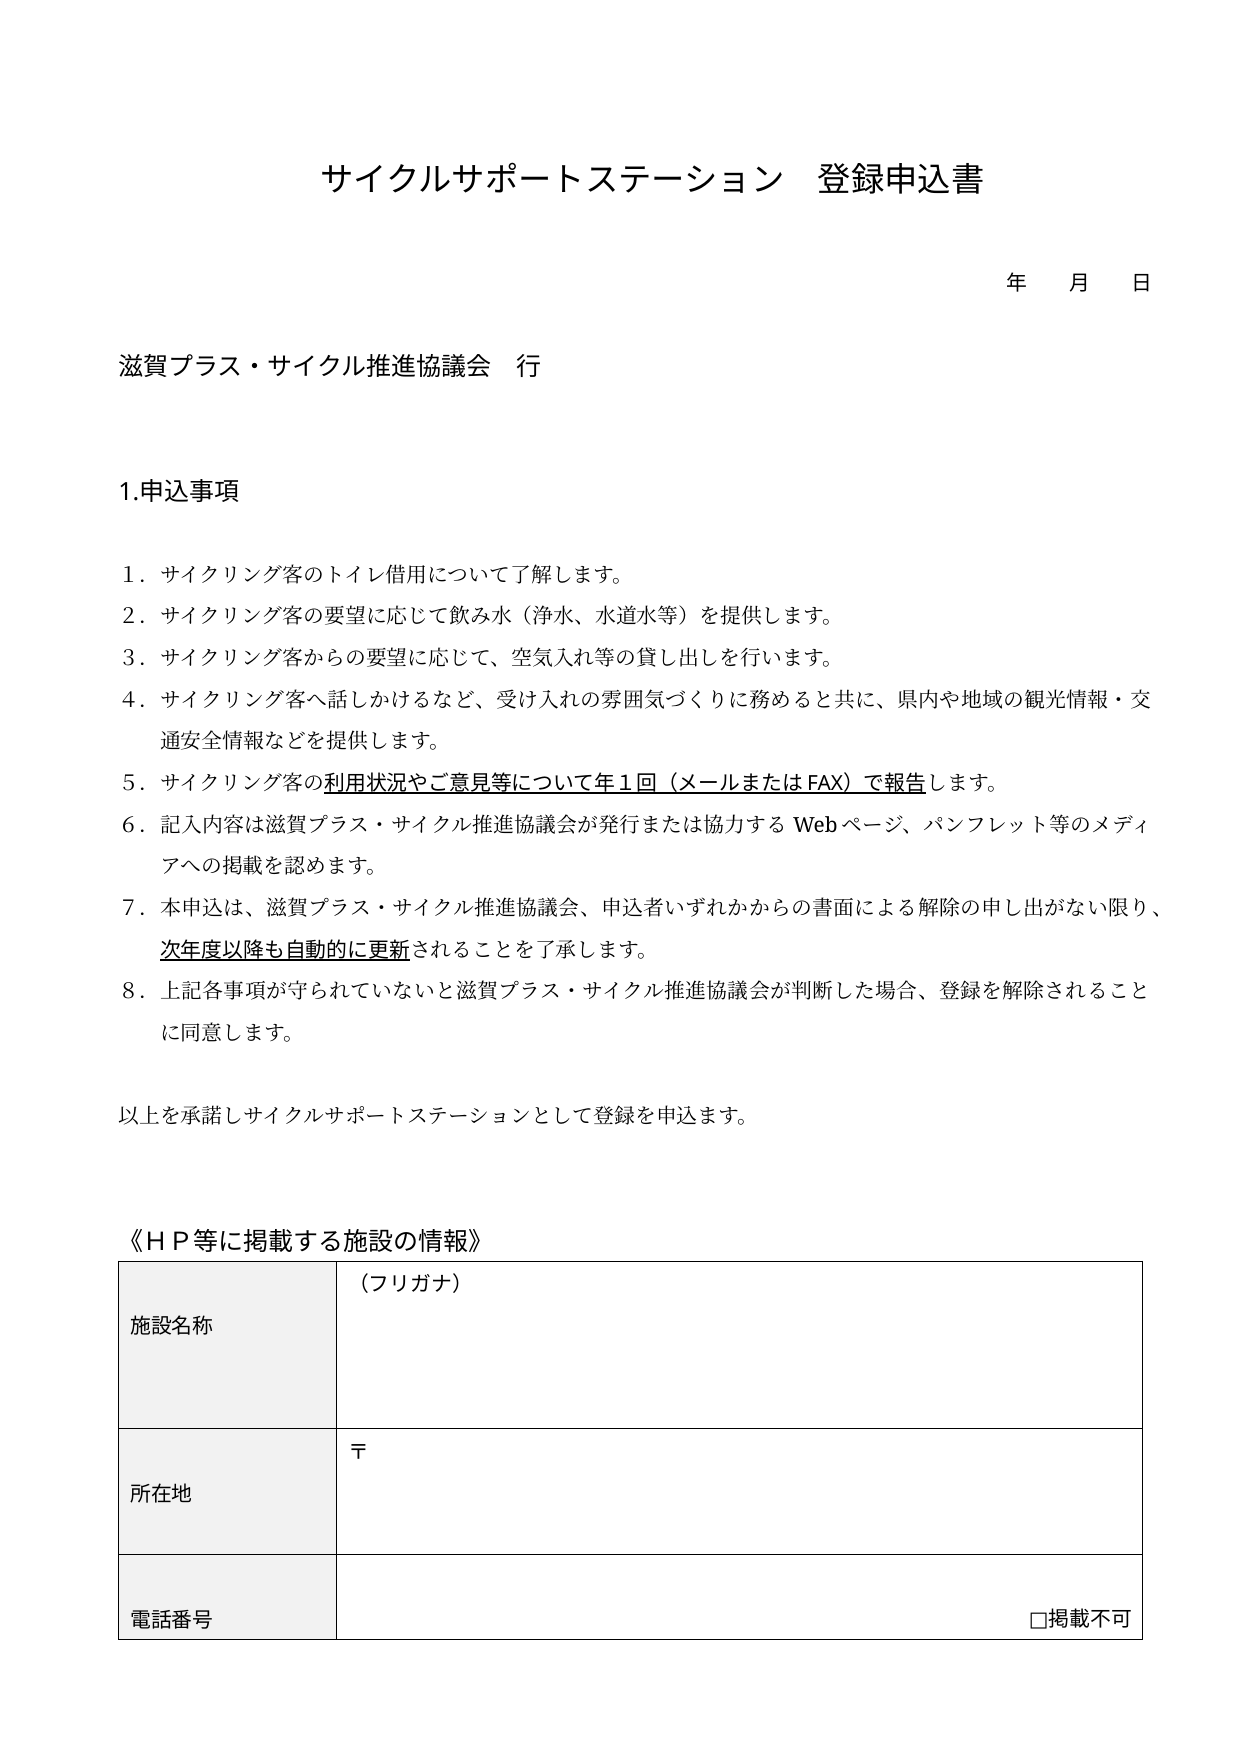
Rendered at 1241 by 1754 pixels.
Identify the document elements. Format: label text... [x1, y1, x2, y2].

text ８．上記各事項が守られていないと滋賀プラス・サイクル推進協議会が判断した場合、登録を解除されることに同意します。 [118, 969, 1152, 1052]
table_header （フリガナ） [337, 1262, 1142, 1428]
table_cell □掲載不可 [337, 1555, 1142, 1639]
text ４．サイクリング客へ話しかけるなど、受け入れの雰囲気づくりに務めると共に、県内や地域の観光情報・交通安全情報などを提供します。 [118, 677, 1152, 761]
text ５．サイクリング客の利用状況やご意見等について年１回（メールまたはFAX）で報告します。 [118, 761, 1152, 802]
text ３．サイクリング客からの要望に応じて、空気入れ等の貸し出しを行います。 [118, 636, 1152, 677]
text 年 月 日 [118, 261, 1152, 302]
text ６．記入内容は滋賀プラス・サイクル推進協議会が発行または協力するWebページ、パンフレット等のメディアへの掲載を認めます。 [118, 802, 1152, 886]
text ２．サイクリング客の要望に応じて飲み水（浄水、水道水等）を提供します。 [118, 594, 1152, 636]
text 1.申込事項 [118, 469, 1152, 511]
text サイクルサポートステーション 登録申込書 [118, 136, 1152, 219]
text ７．本申込は、滋賀プラス・サイクル推進協議会、申込者いずれかからの書面による解除の申し出がない限り、次年度以降も自動的に更新されることを了承します。 [118, 886, 1152, 969]
text １．サイクリング客のトイレ借用について了解します。 [118, 552, 1152, 594]
table_cell 所在地 [119, 1429, 336, 1554]
table_header 施設名称 [119, 1262, 336, 1428]
text 滋賀プラス・サイクル推進協議会 行 [118, 344, 1152, 386]
text 《ＨＰ等に掲載する施設の情報》 [118, 1219, 1152, 1261]
table_cell 〒 [337, 1429, 1142, 1554]
table_cell 電話番号 [119, 1555, 336, 1639]
text 以上を承諾しサイクルサポートステーションとして登録を申込ます。 [118, 1094, 1152, 1136]
